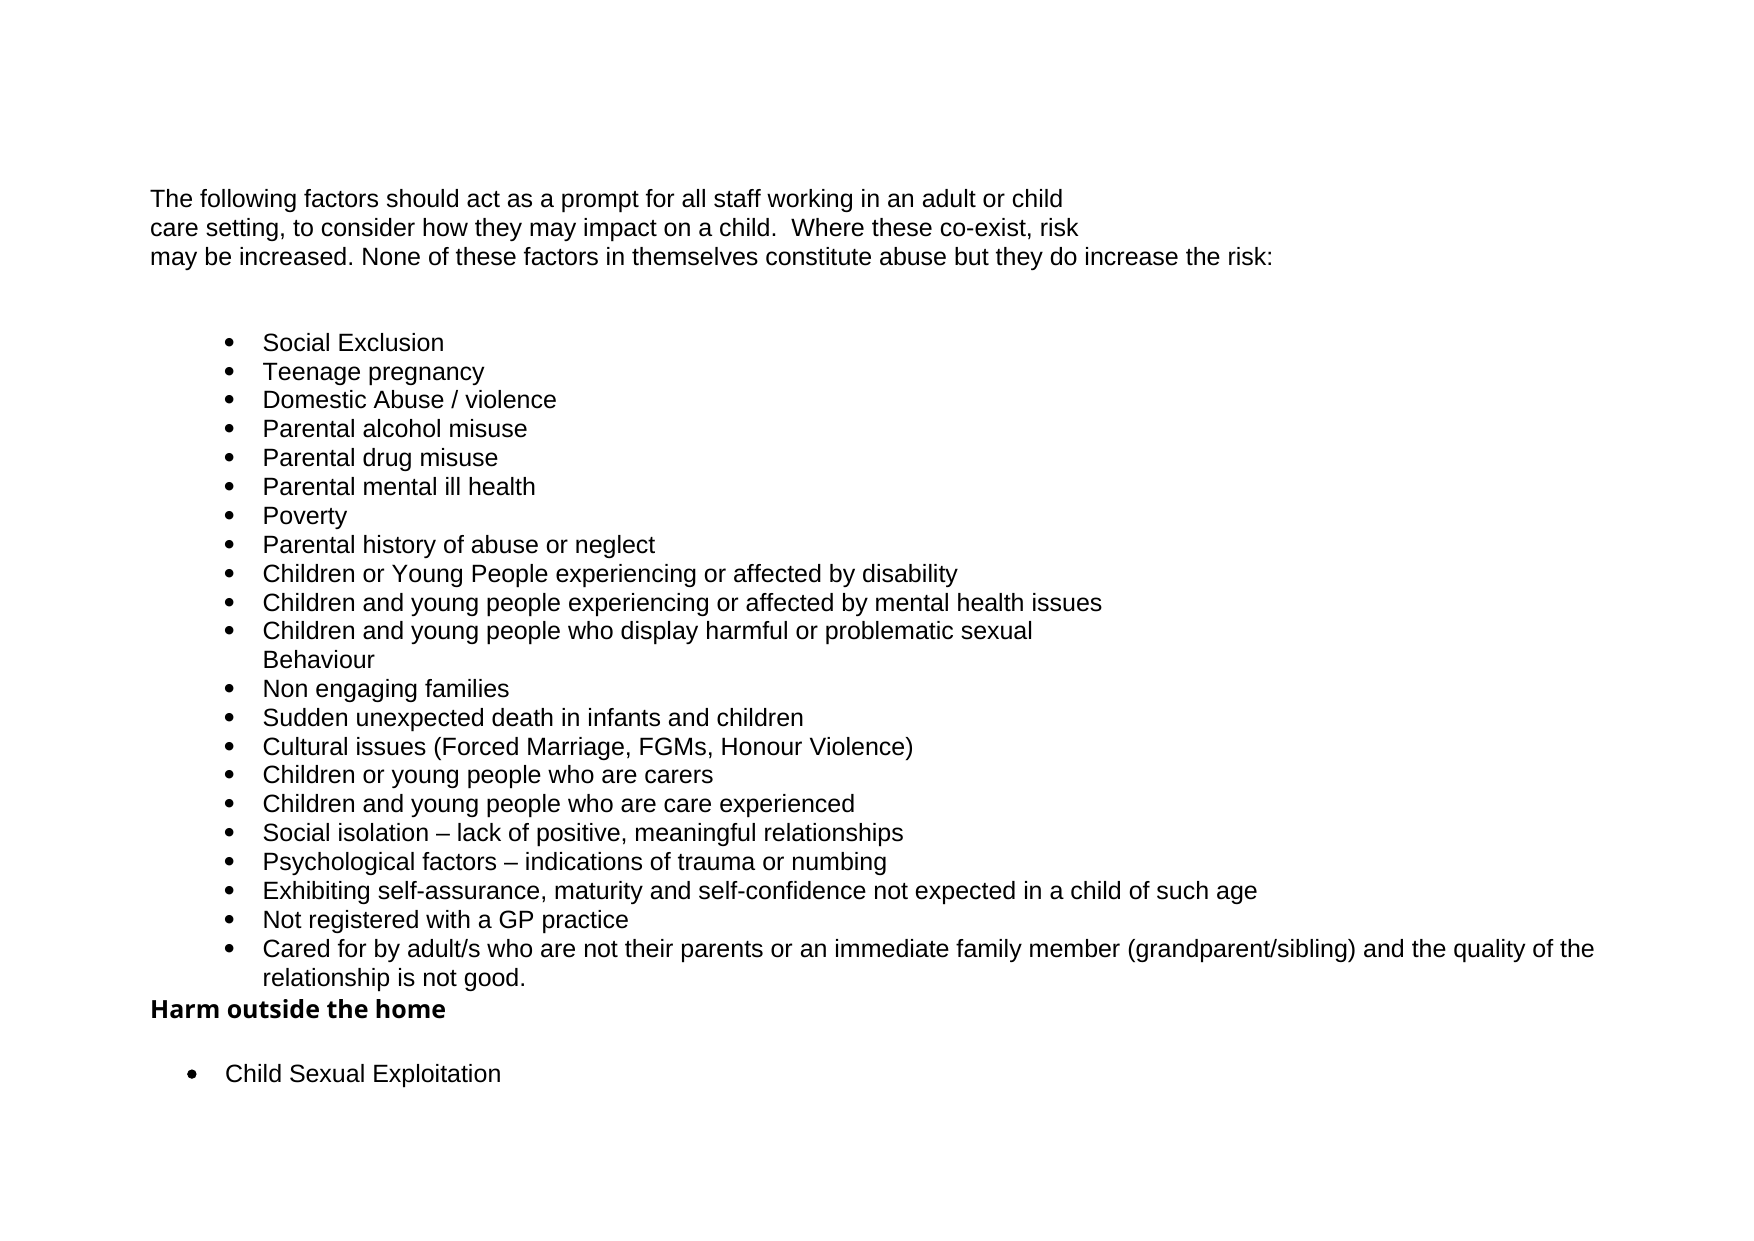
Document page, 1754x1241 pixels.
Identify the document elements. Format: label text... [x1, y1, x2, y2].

text may be increased. None of these factors in themselves constitute abuse but they do increase the risk: [150, 242, 1604, 270]
list Psychological factors – indications of trauma or numbing [225, 847, 1604, 876]
list Children and young people who are care experienced [225, 789, 1604, 818]
text Behaviour [262, 645, 1604, 674]
list Cultural issues (Forced Marriage, FGMs, Honour Violence) [225, 732, 1604, 761]
list Social Exclusion [225, 328, 1604, 357]
list Parental history of abuse or neglect [225, 530, 1604, 559]
list Child Sexual Exploitation [187, 1059, 1604, 1088]
list Sudden unexpected death in infants and children [225, 703, 1604, 732]
list Poverty [225, 501, 1604, 530]
list Exhibiting self-assurance, maturity and self-confidence not expected in a child of such age [225, 876, 1604, 905]
list Parental alcohol misuse [225, 414, 1604, 443]
list Children or Young People experiencing or affected by disability [225, 559, 1604, 587]
list Social isolation – lack of positive, meaningful relationships [225, 818, 1604, 847]
list Cared for by adult/s who are not their parents or an immediate family member (grandparent/sibling) and the quality of the relationship is not good. [225, 934, 1604, 991]
list Parental drug misuse [225, 443, 1604, 472]
text Harm outside the home [150, 991, 1604, 1025]
list Teenage pregnancy [225, 357, 1604, 386]
list Domestic Abuse / violence [225, 386, 1604, 414]
list Non engaging families [225, 674, 1604, 703]
list Parental mental ill health [225, 472, 1604, 501]
text care setting, to consider how they may impact on a child. Where these co-exist, risk [150, 213, 1604, 242]
list Children and young people who display harmful or problematic sexual [225, 616, 1604, 645]
list Not registered with a GP practice [225, 905, 1604, 934]
text The following factors should act as a prompt for all staff working in an adult or child [150, 184, 1604, 213]
list Children or young people who are carers [225, 761, 1604, 789]
list Children and young people experiencing or affected by mental health issues [225, 587, 1604, 616]
